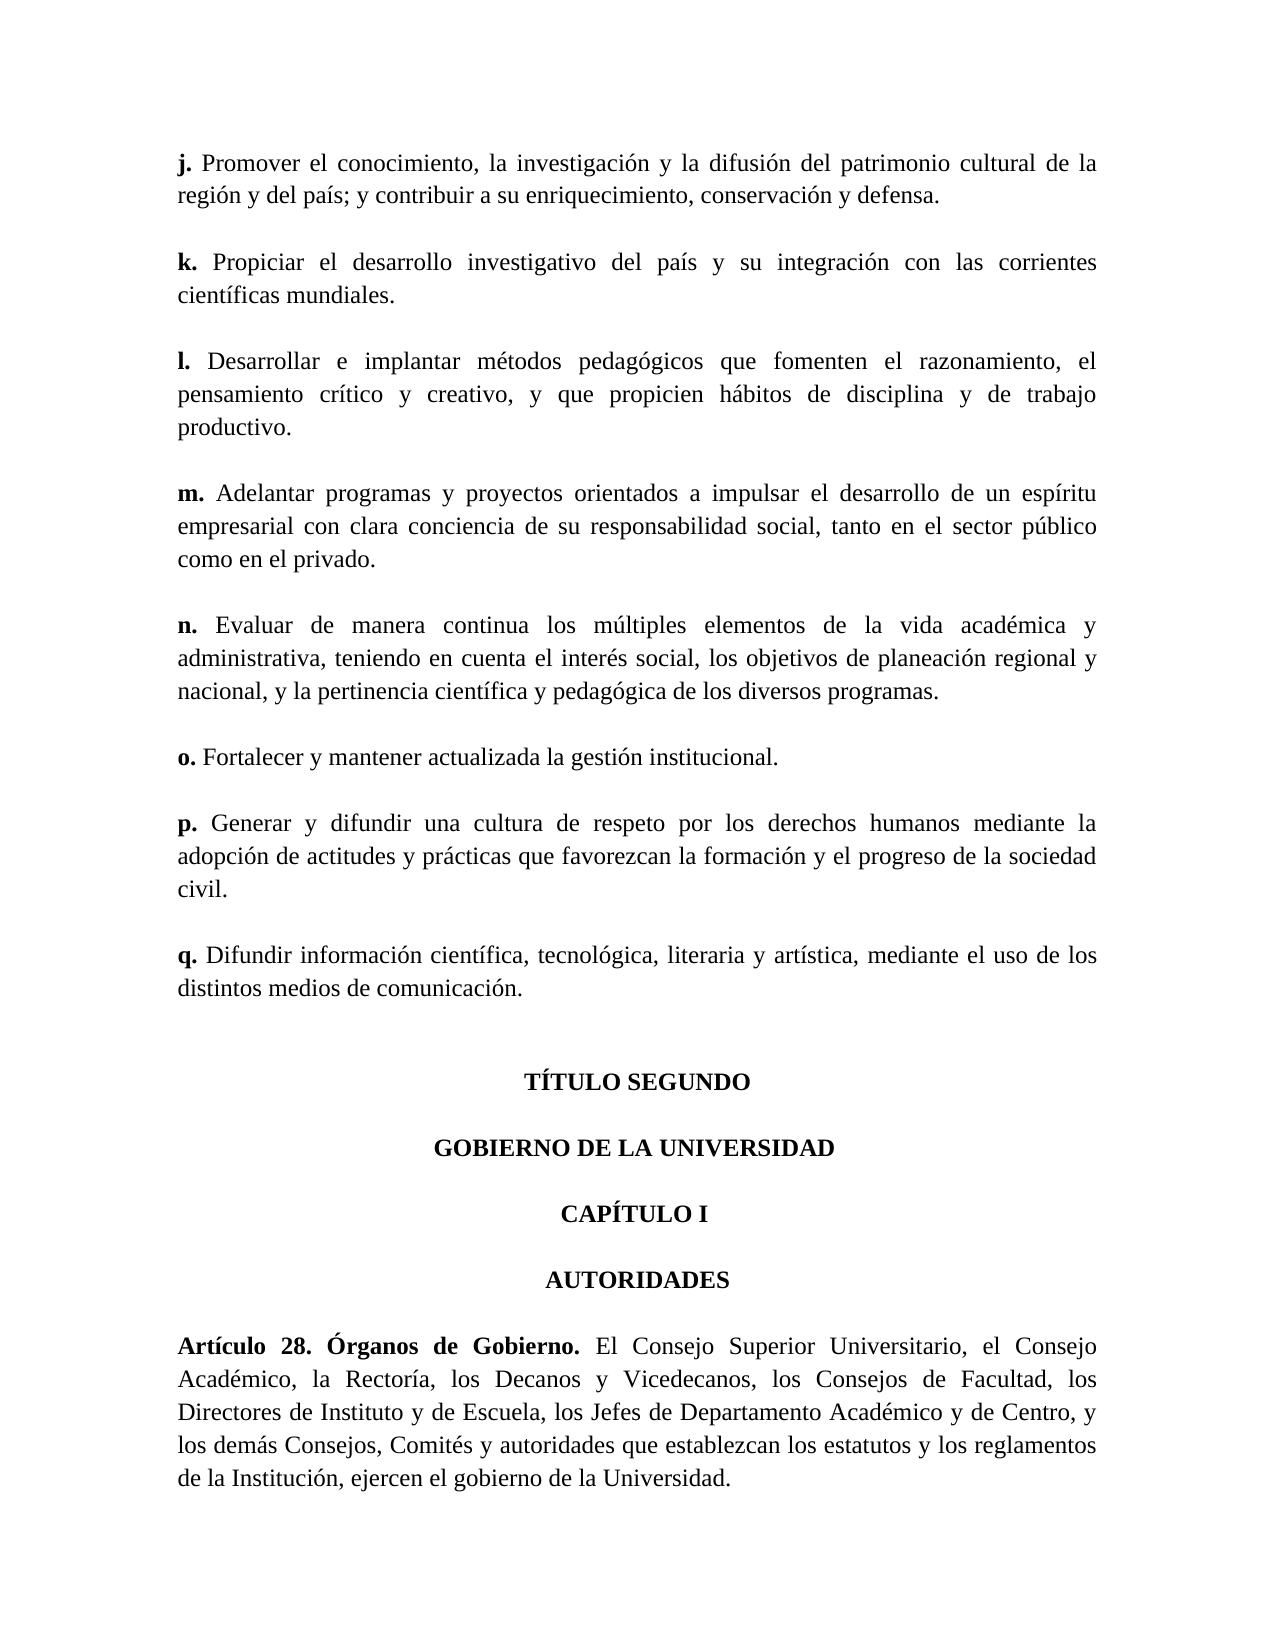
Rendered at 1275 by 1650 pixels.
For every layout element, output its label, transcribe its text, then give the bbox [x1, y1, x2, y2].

text p. Generar y difundir una cultura de respeto por los derechos humanos mediante la adopción de actitudes y prácticas que favorezcan la formación y el progreso de la sociedad civil. [177, 775, 1098, 903]
text o. Fortalecer y mantener actualizada la gestión institucional. [177, 709, 1098, 771]
text Artículo 28. Órganos de Gobierno. El Consejo Superior Universitario, el Consejo Académico, la Rectoría, los Decanos y Vicedecanos, los Consejos de Facultad, los Directores de Instituto y de Escuela, los Jefes de Departamento Académico y de Centro, y los demás Consejos, Comités y autoridades que establezcan los estatutos y los reglamentos de la Institución, ejercen el gobierno de la Universidad. [177, 1331, 1098, 1492]
text n. Evaluar de manera continua los múltiples elementos de la vida académica y administrativa, teniendo en cuenta el interés social, los objetivos de planeación regional y nacional, y la pertinencia científica y pedagógica de los diversos programas. [177, 577, 1098, 705]
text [177, 148, 1098, 209]
text k. Propiciar el desarrollo investigativo del país y su integración con las corrientes científicas mundiales. [177, 214, 1098, 308]
text GOBIERNO DE LA UNIVERSIDAD CAPÍTULO I AUTORIDADES [177, 1100, 1098, 1294]
text m. Adelantar programas y proyectos orientados a impulsar el desarrollo de un espíritu empresarial con clara conciencia de su responsabilidad social, tanto en el sector público como en el privado. [177, 445, 1098, 573]
text TÍTULO SEGUNDO [177, 1067, 1098, 1096]
text l. Desarrollar e implantar métodos pedagógicos que fomenten el razonamiento, el pensamiento crítico y creativo, y que propicien hábitos de disciplina y de trabajo productivo. [177, 313, 1098, 441]
text q. Difundir información científica, tecnológica, literaria y artística, mediante el uso de los distintos medios de comunicación. [177, 907, 1098, 1002]
